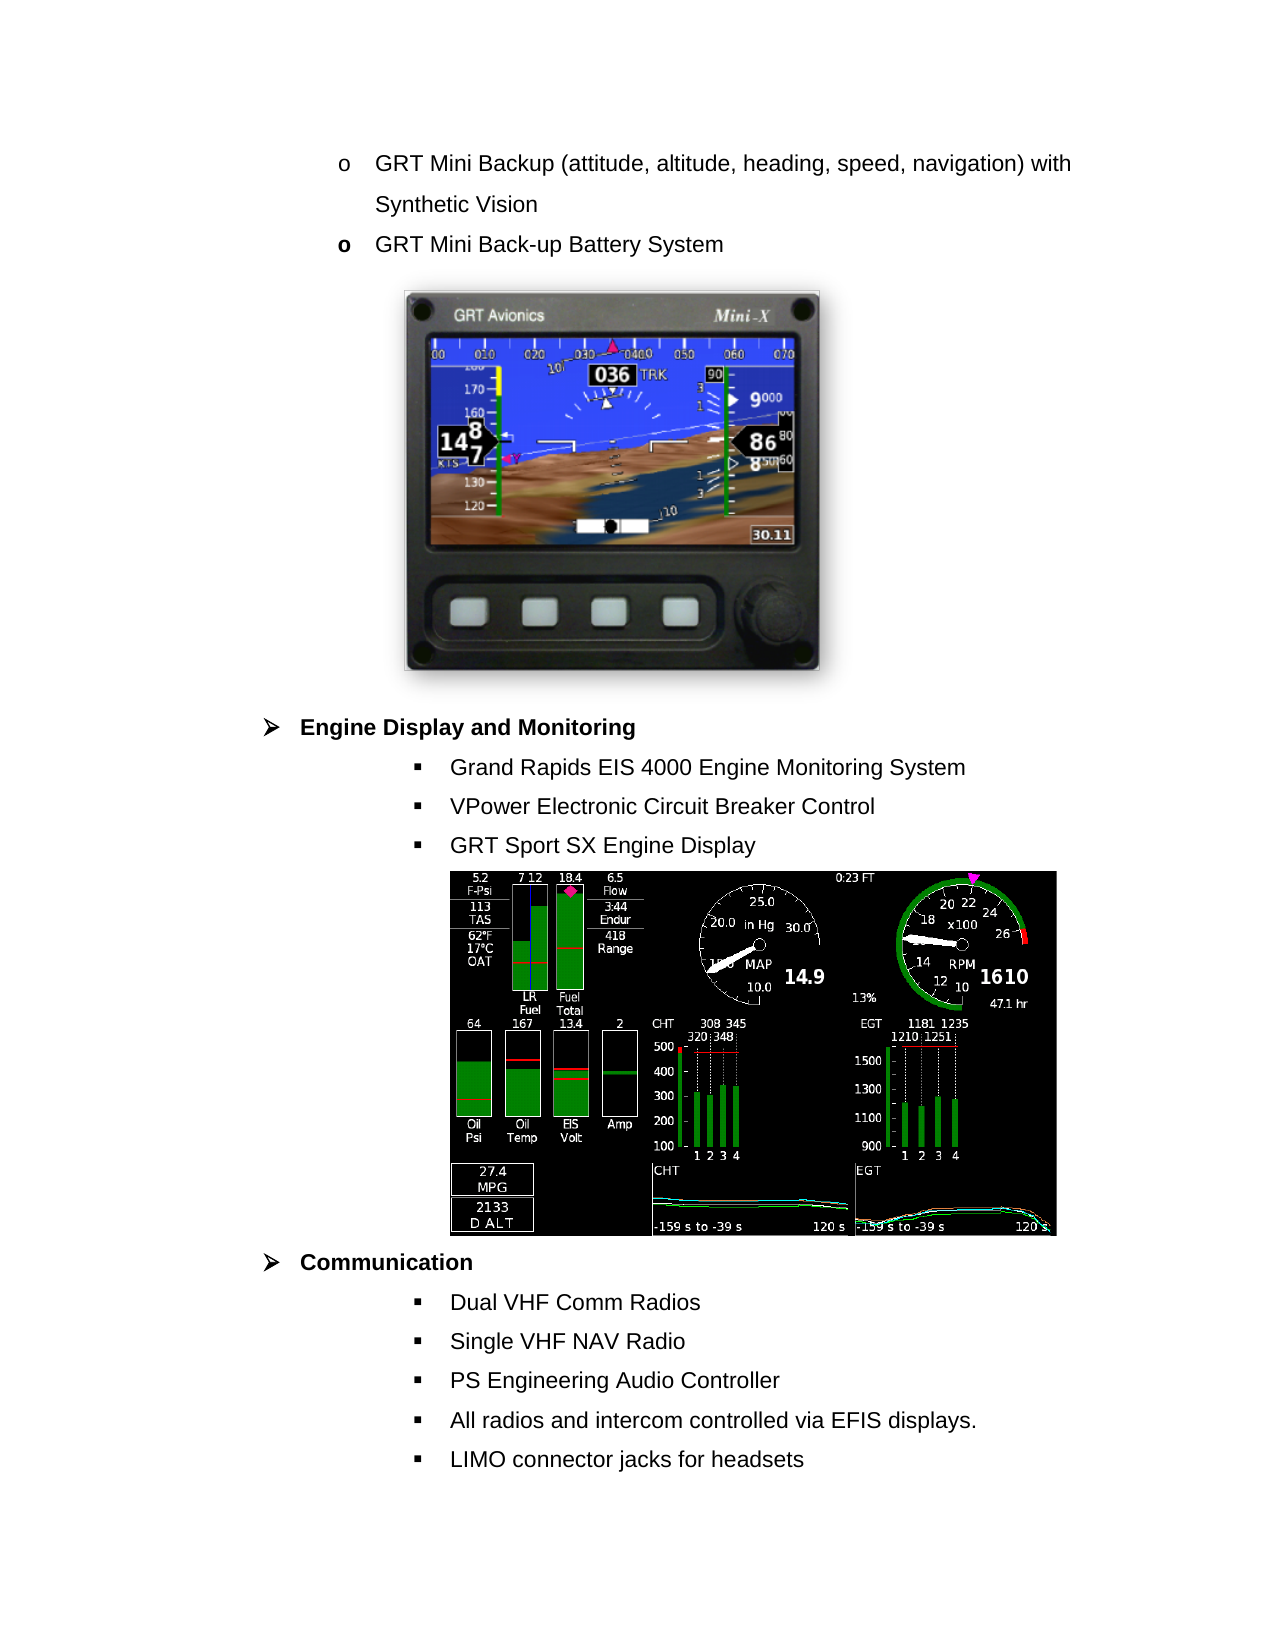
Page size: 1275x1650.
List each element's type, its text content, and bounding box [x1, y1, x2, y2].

list Communication [262, 1249, 1125, 1275]
list All radios and intercom controlled via EFIS displays. [412, 1407, 1125, 1433]
list Grand Rapids EIS 4000 Engine Monitoring System [412, 753, 1125, 780]
picture [375, 261, 861, 712]
list Single VHF NAV Radio [412, 1328, 1125, 1354]
list Dual VHF Comm Radios [412, 1288, 1125, 1315]
list GRT Mini Backup (attitude, altitude, heading, speed, navigation) with Synthetic Vision [337, 150, 1125, 218]
list PS Engineering Audio Controller [412, 1367, 1125, 1394]
list LIMO connector jacks for headsets [412, 1446, 1125, 1473]
picture [450, 871, 1057, 1236]
list VPower Electronic Circuit Breaker Control [412, 793, 1125, 819]
list Engine Display and Monitoring [262, 714, 1125, 740]
